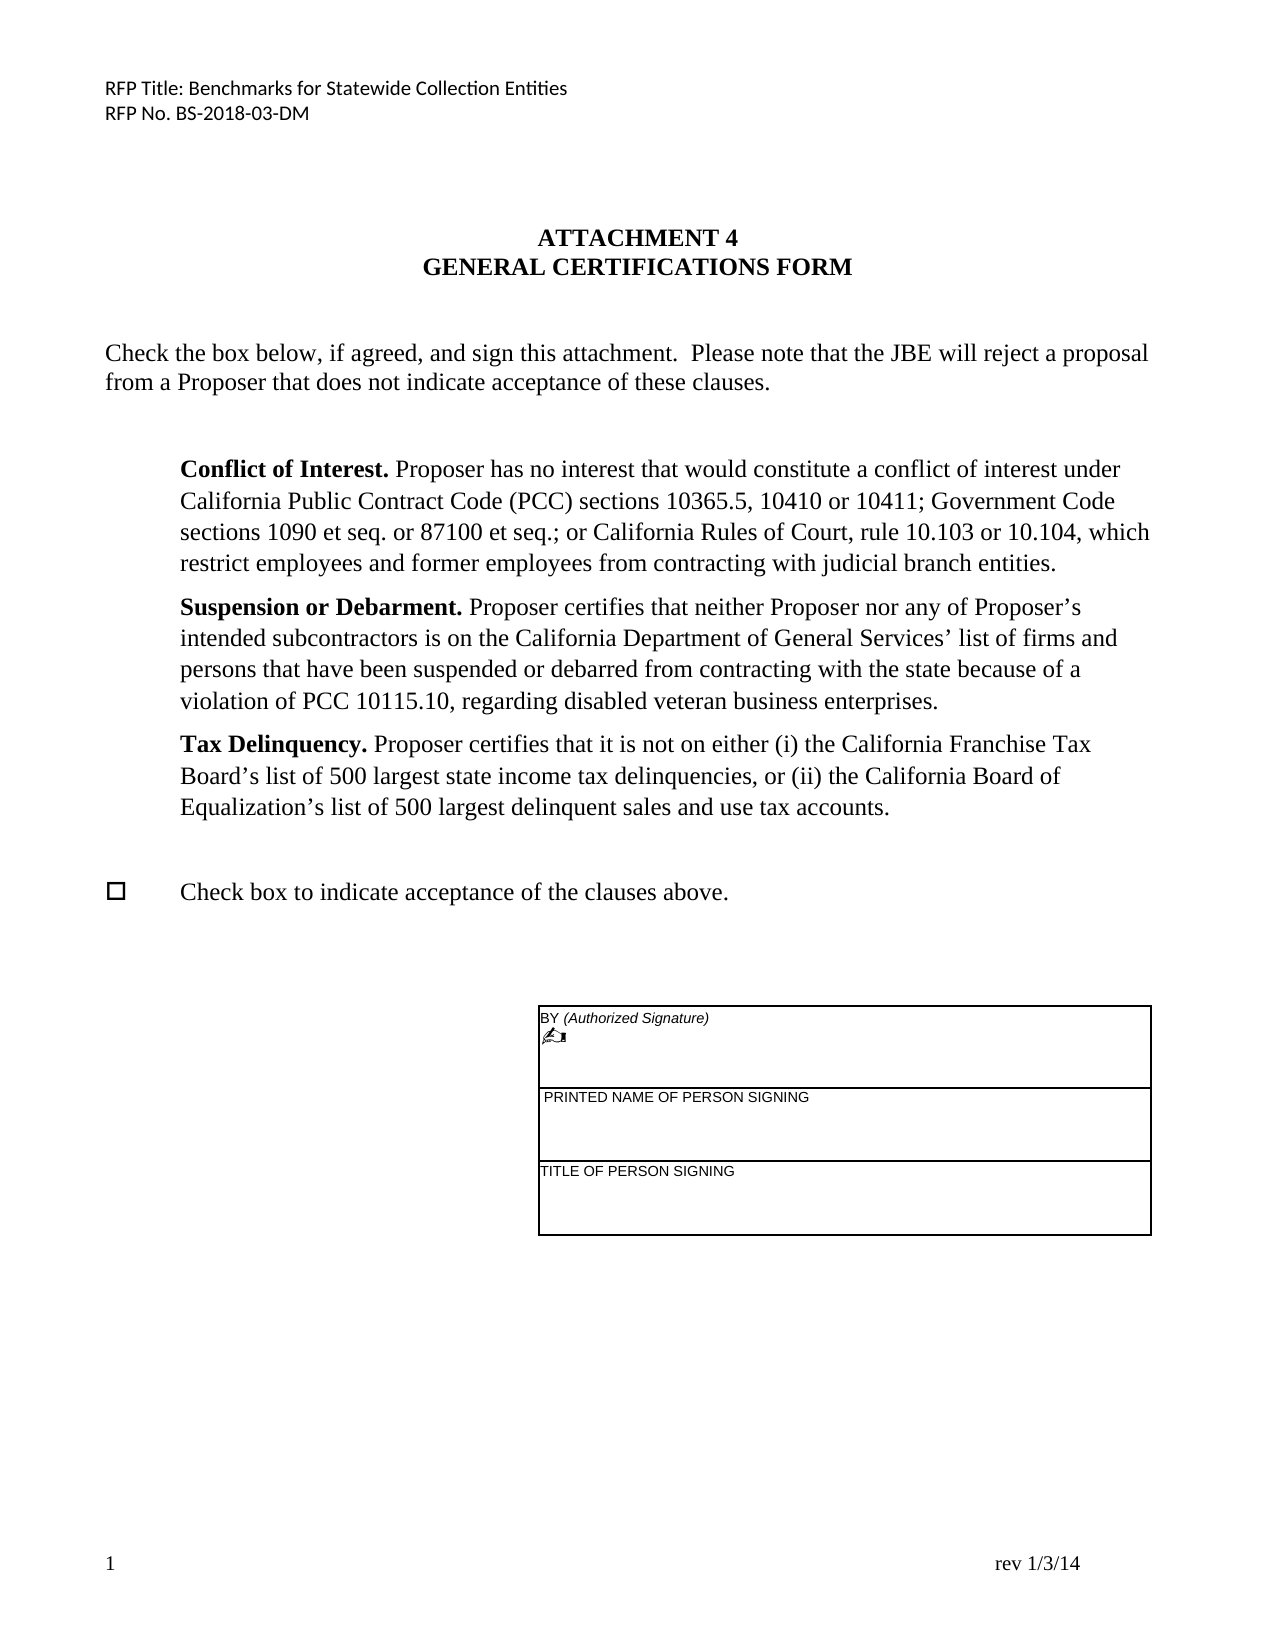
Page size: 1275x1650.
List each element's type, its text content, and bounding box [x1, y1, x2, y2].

text Suspension or Debarment. Proposer certifies that neither Proposer nor any of Proposer’s intended subcontractors is on the California Department of General Services’ list of firms and persons that have been suspended or debarred from contracting with the state because of a violation of PCC 10115.10, regarding disabled veteran business enterprises. [180, 589, 1170, 714]
text Tax Delinquency. Proposer certifies that it is not on either (i) the California Franchise Tax Board’s list of 500 largest state income tax delinquencies, or (ii) the California Board of Equalization’s list of 500 largest delinquent sales and use tax accounts. [180, 727, 1170, 821]
text Check the box below, if agreed, and sign this attachment. Please note that the JBE will reject a proposal from a Proposer that does not indicate acceptance of these clauses. [105, 338, 1170, 396]
text Conflict of Interest. Proposer has no interest that would constitute a conflict of interest under California Public Contract Code (PCC) sections 10365.5, 10410 or 10411; Government Code sections 1090 et seq. or 87100 et seq.; or California Rules of Court, rule 10.103 or 10.104, which restrict employees and former employees from contracting with judicial branch entities. [180, 452, 1170, 577]
table_cell TITLE of person signing [540, 1162, 1150, 1233]
text GENERAL CERTIFICATIONS FORM [105, 252, 1170, 281]
text ATTACHMENT 4 [105, 223, 1170, 252]
text Check box to indicate acceptance of the clauses above. [105, 877, 1170, 906]
table_cell PRINTED NAME OF PERSON SIGNING [540, 1089, 1150, 1160]
table_header BY (Authorized Signature) [540, 1007, 1150, 1087]
